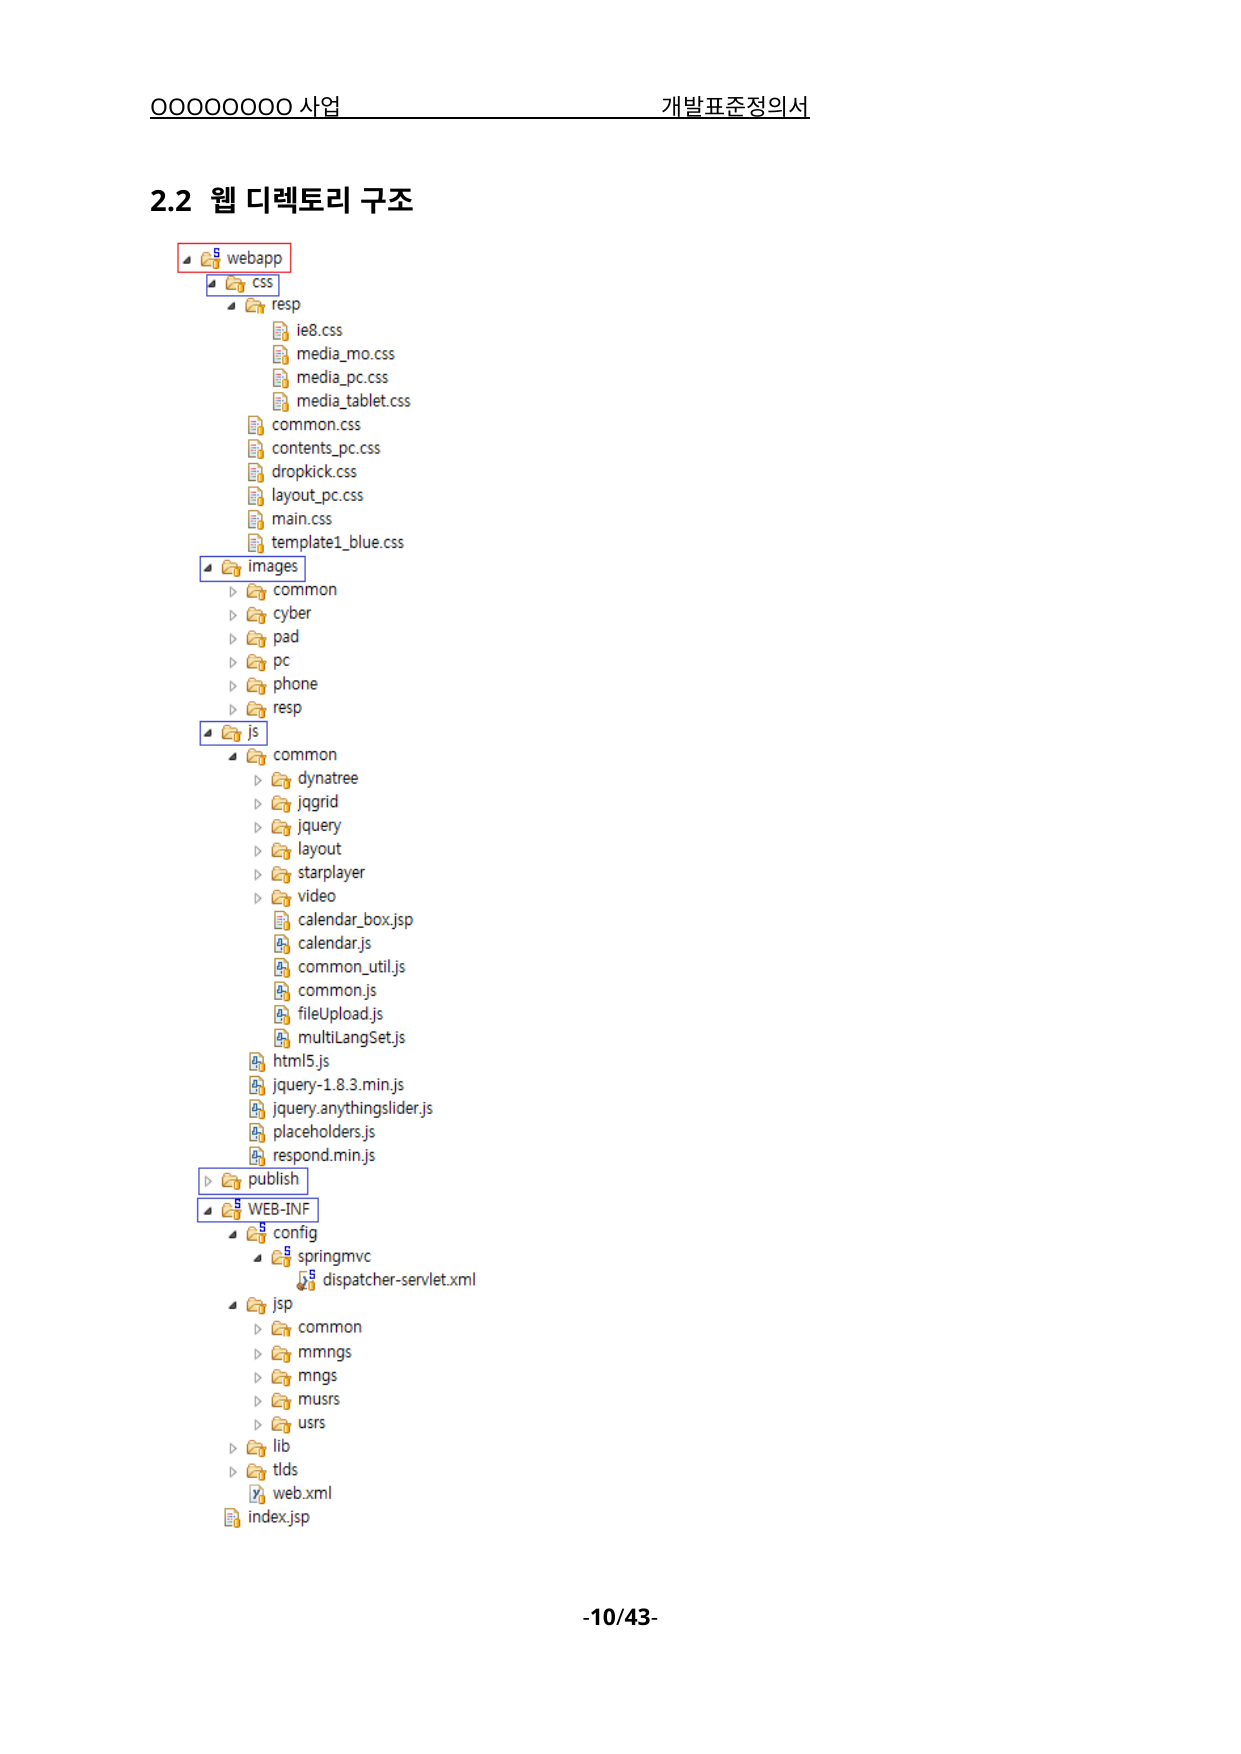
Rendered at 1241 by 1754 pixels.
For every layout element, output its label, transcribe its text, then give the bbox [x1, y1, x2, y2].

subtitle 웹 디렉토리 구조 [150, 177, 1090, 219]
picture [150, 222, 526, 1558]
